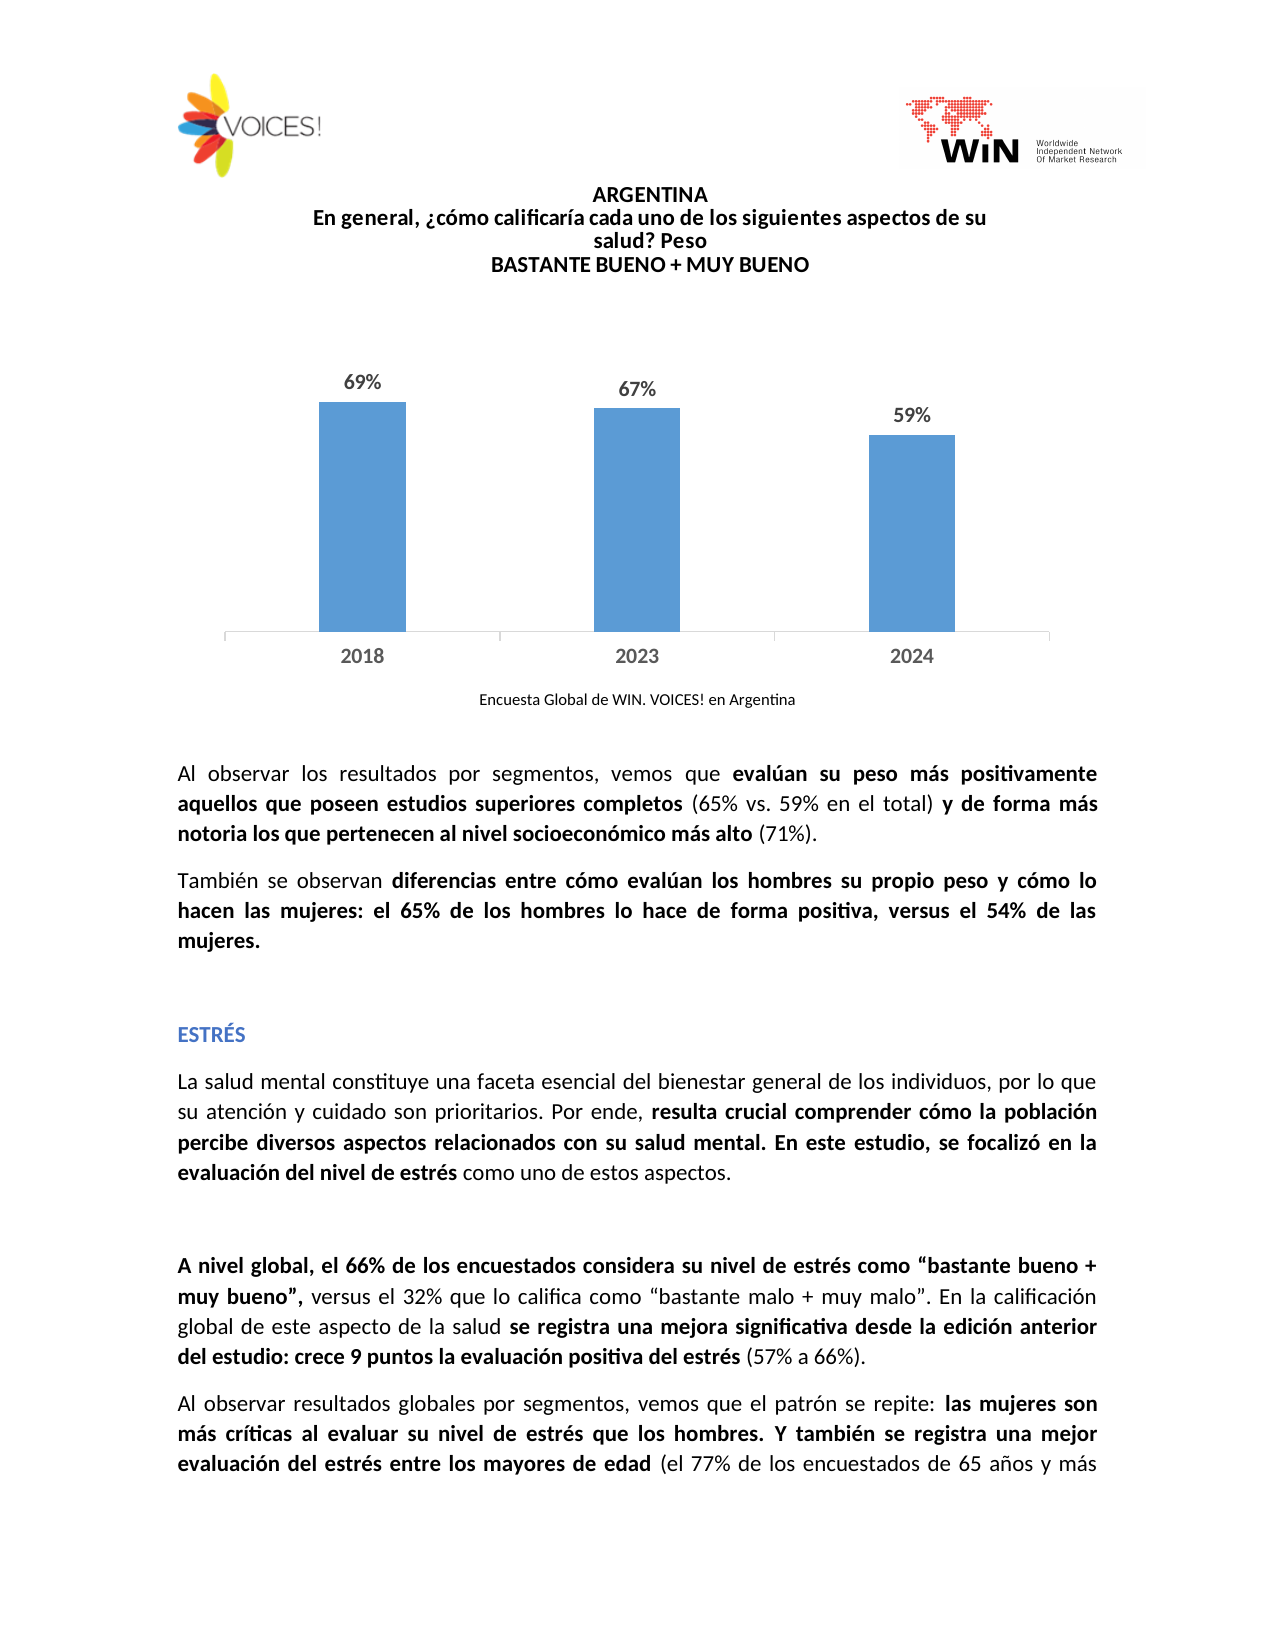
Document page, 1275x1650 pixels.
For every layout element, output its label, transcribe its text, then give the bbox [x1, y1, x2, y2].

picture [899, 87, 1146, 169]
text ESTRÉS [177, 1020, 1098, 1048]
picture [177, 73, 321, 178]
text Al observar los resultados por segmentos, vemos que evalúan su peso más positivamente aquellos que poseen estudios superiores completos (65% vs. 59% en el total) y de forma más notoria los que pertenecen al nivel socioeconómico más alto (71%). [177, 759, 1098, 847]
text Encuesta Global de WIN. VOICES! en Argentina [177, 689, 1098, 709]
text También se observan diferencias entre cómo evalúan los hombres su propio peso y cómo lo hacen las mujeres: el 65% de los hombres lo hace de forma positiva, versus el 54% de las mujeres. [177, 866, 1098, 955]
text La salud mental constituye una faceta esencial del bienestar general de los individuos, por lo que su atención y cuidado son prioritarios. Por ende, resulta crucial comprender cómo la población percibe diversos aspectos relacionados con su salud mental. En este estudio, se focalizó en la evaluación del nivel de estrés como uno de estos aspectos. [177, 1067, 1098, 1186]
text A nivel global, el 66% de los encuestados considera su nivel de estrés como “bastante bueno + muy bueno”, versus el 32% que lo califica como “bastante malo + muy malo”. En la calificación global de este aspecto de la salud se registra una mejora significativa desde la edición anterior del estudio: crece 9 puntos la evaluación positiva del estrés (57% a 66%). [177, 1252, 1098, 1370]
